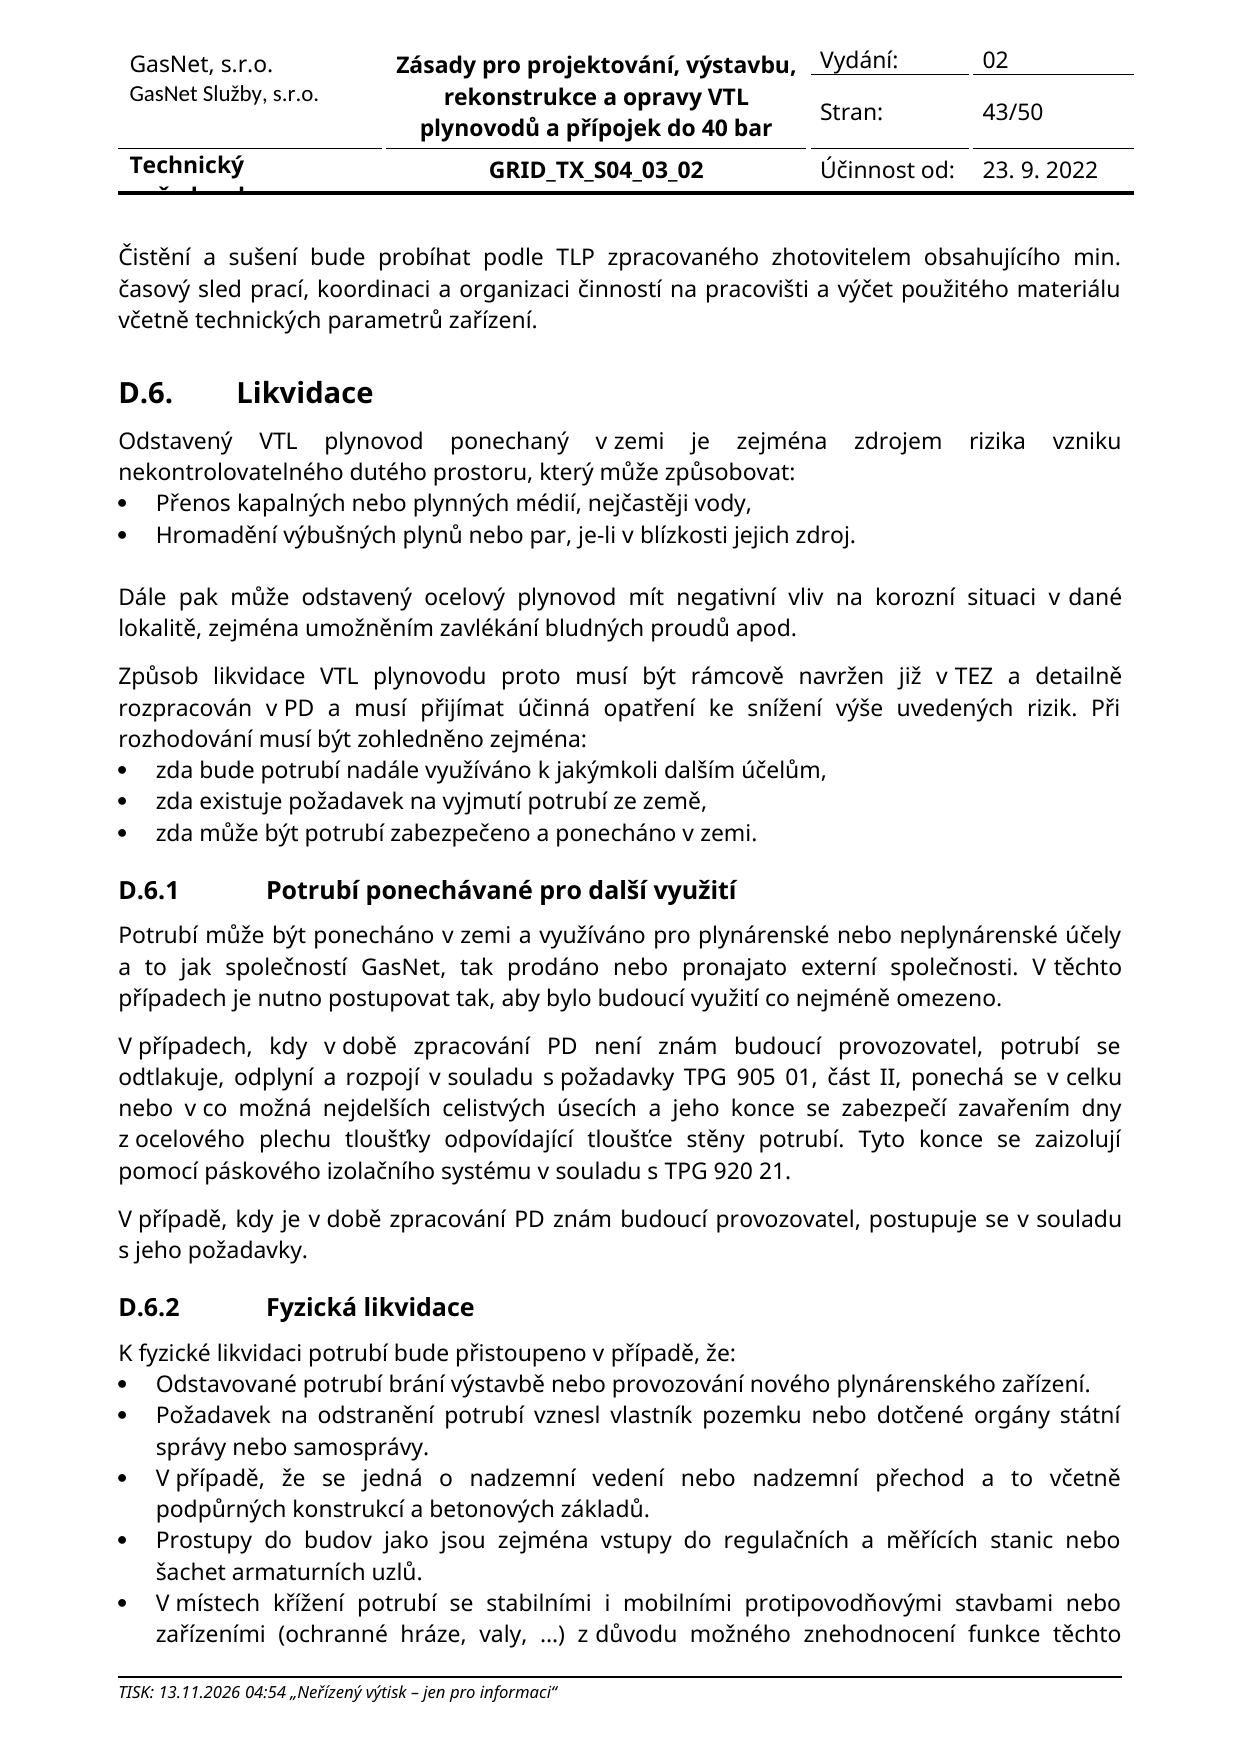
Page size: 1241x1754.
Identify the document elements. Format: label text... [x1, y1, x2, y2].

text Způsob likvidace VTL plynovodu proto musí být rámcově navržen již v TEZ a detailně rozpracován v PD a musí přijímat účinná opatření ke snížení výše uvedených rizik. Při rozhodování musí být zohledněno zejména: [118, 660, 1122, 754]
text Prostupy do budov jako jsou zejména vstupy do regulačních a měřících stanic nebo šachet armaturních uzlů. [118, 1524, 1122, 1587]
text zda bude potrubí nadále využíváno k jakýmkoli dalším účelům, [118, 754, 1122, 785]
text Potrubí může být ponecháno v zemi a využíváno pro plynárenské nebo neplynárenské účely a to jak společností GasNet, tak prodáno nebo pronajato externí společnosti. V těchto případech je nutno postupovat tak, aby bylo budoucí využití co nejméně omezeno. [118, 919, 1122, 1013]
text Odstavený VTL plynovod ponechaný v zemi je zejména zdrojem rizika vzniku nekontrolovatelného dutého prostoru, který může způsobovat: [118, 425, 1122, 487]
text Dále pak může odstavený ocelový plynovod mít negativní vliv na korozní situaci v dané lokalitě, zejména umožněním zavlékání bludných proudů apod. [118, 581, 1122, 643]
text zda může být potrubí zabezpečeno a ponecháno v zemi. [118, 816, 1122, 848]
text Čistění a sušení bude probíhat podle TLP zpracovaného zhotovitelem obsahujícího min. časový sled prací, koordinaci a organizaci činností na pracovišti a výčet použitého materiálu včetně technických parametrů zařízení. [118, 241, 1122, 335]
text Fyzická likvidace [118, 1290, 1122, 1324]
text Požadavek na odstranění potrubí vznesl vlastník pozemku nebo dotčené orgány státní správy nebo samosprávy. [118, 1399, 1122, 1462]
text V případech, kdy v době zpracování PD není znám budoucí provozovatel, potrubí se odtlakuje, odplyní a rozpojí v souladu s požadavky TPG 905 01, část II, ponechá se v celku nebo v co možná nejdelších celistvých úsecích a jeho konce se zabezpečí zavařením dny z ocelového plechu tloušťky odpovídající tloušťce stěny potrubí. Tyto konce se zaizolují pomocí páskového izolačního systému v souladu s TPG 920 21. [118, 1030, 1122, 1186]
text Hromadění výbušných plynů nebo par, je-li v blízkosti jejich zdroj. [118, 518, 1122, 550]
text V případě, že se jedná o nadzemní vedení nebo nadzemní přechod a to včetně podpůrných konstrukcí a betonových základů. [118, 1462, 1122, 1524]
text Odstavované potrubí brání výstavbě nebo provozování nového plynárenského zařízení. [118, 1368, 1122, 1399]
text K fyzické likvidaci potrubí bude přistoupeno v případě, že: [118, 1337, 1122, 1368]
text Likvidace [118, 373, 1122, 412]
text zda existuje požadavek na vyjmutí potrubí ze země, [118, 785, 1122, 816]
text V případě, kdy je v době zpracování PD znám budoucí provozovatel, postupuje se v souladu s jeho požadavky. [118, 1203, 1122, 1265]
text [118, 1587, 1122, 1649]
text Potrubí ponechávané pro další využití [118, 873, 1122, 907]
text Přenos kapalných nebo plynných médií, nejčastěji vody, [118, 487, 1122, 518]
